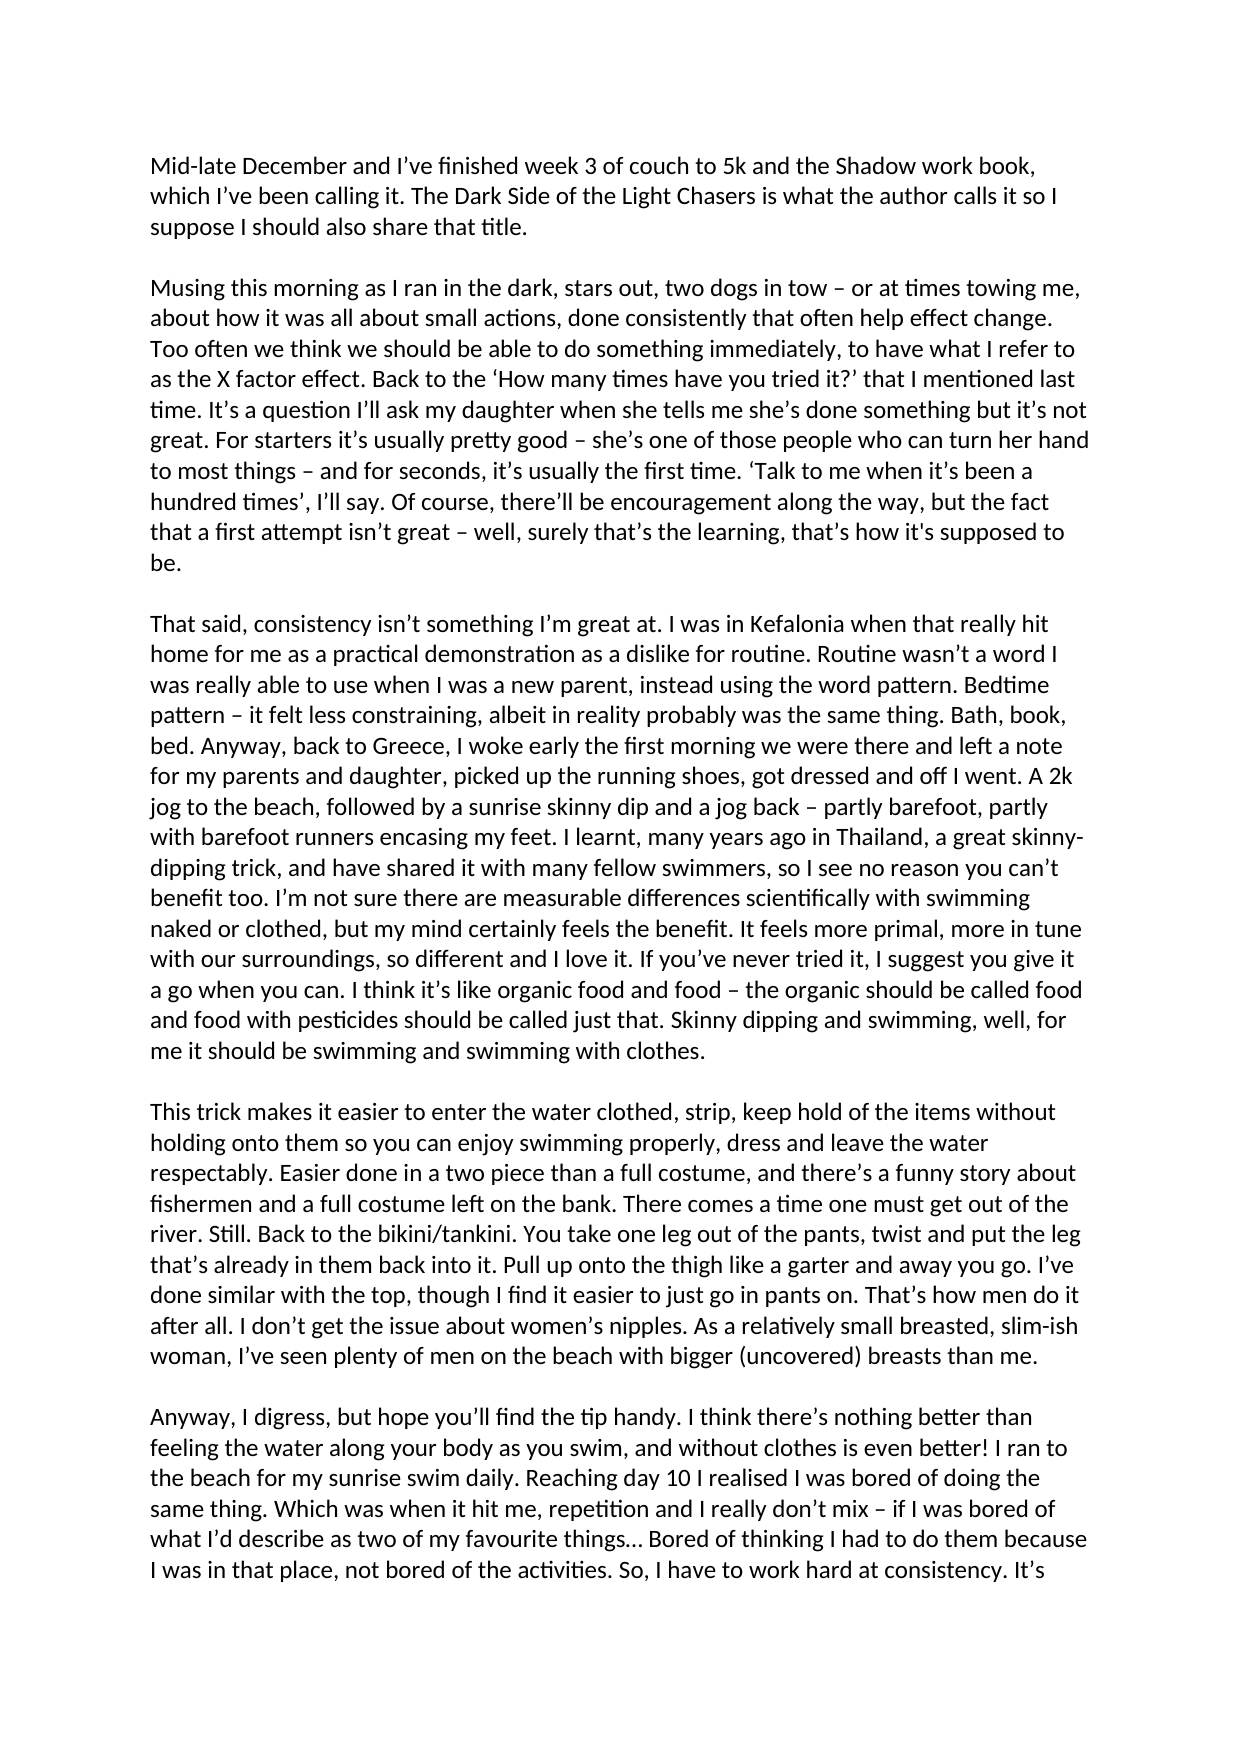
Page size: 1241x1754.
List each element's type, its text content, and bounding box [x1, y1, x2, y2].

text Mid-late December and I’ve finished week 3 of couch to 5k and the Shadow work book, which I’ve been calling it. The Dark Side of the Light Chasers is what the author calls it so I suppose I should also share that title. [150, 150, 1090, 242]
text This trick makes it easier to enter the water clothed, strip, keep hold of the items without holding onto them so you can enjoy swimming properly, dress and leave the water respectably. Easier done in a two piece than a full costume, and there’s a funny story about fishermen and a full costume left on the bank. There comes a time one must get out of the river. Still. Back to the bikini/tankini. You take one leg out of the pants, twist and put the leg that’s already in them back into it. Pull up onto the thigh like a garter and away you go. I’ve done similar with the top, though I find it easier to just go in pants on. That’s how men do it after all. I don’t get the issue about women’s nipples. As a relatively small breasted, slim-ish woman, I’ve seen plenty of men on the beach with bigger (uncovered) breasts than me. [150, 1096, 1090, 1371]
text Musing this morning as I ran in the dark, stars out, two dogs in tow – or at times towing me, about how it was all about small actions, done consistently that often help effect change. Too often we think we should be able to do something immediately, to have what I refer to as the X factor effect. Back to the ‘How many times have you tried it?’ that I mentioned last time. It’s a question I’ll ask my daughter when she tells me she’s done something but it’s not great. For starters it’s usually pretty good – she’s one of those people who can turn her hand to most things – and for seconds, it’s usually the first time. ‘Talk to me when it’s been a hundred times’, I’ll say. Of course, there’ll be encouragement along the way, but the fact that a first attempt isn’t great – well, surely that’s the learning, that’s how it's supposed to be. [150, 272, 1090, 577]
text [150, 1401, 1090, 1584]
text That said, consistency isn’t something I’m great at. I was in Kefalonia when that really hit home for me as a practical demonstration as a dislike for routine. Routine wasn’t a word I was really able to use when I was a new parent, instead using the word pattern. Bedtime pattern – it felt less constraining, albeit in reality probably was the same thing. Bath, book, bed. Anyway, back to Greece, I woke early the first morning we were there and left a note for my parents and daughter, picked up the running shoes, got dressed and off I went. A 2k jog to the beach, followed by a sunrise skinny dip and a jog back – partly barefoot, partly with barefoot runners encasing my feet. I learnt, many years ago in Thailand, a great skinny-dipping trick, and have shared it with many fellow swimmers, so I see no reason you can’t benefit too. I’m not sure there are measurable differences scientifically with swimming naked or clothed, but my mind certainly feels the benefit. It feels more primal, more in tune with our surroundings, so different and I love it. If you’ve never tried it, I suggest you give it a go when you can. I think it’s like organic food and food – the organic should be called food and food with pesticides should be called just that. Skinny dipping and swimming, well, for me it should be swimming and swimming with clothes. [150, 608, 1090, 1066]
